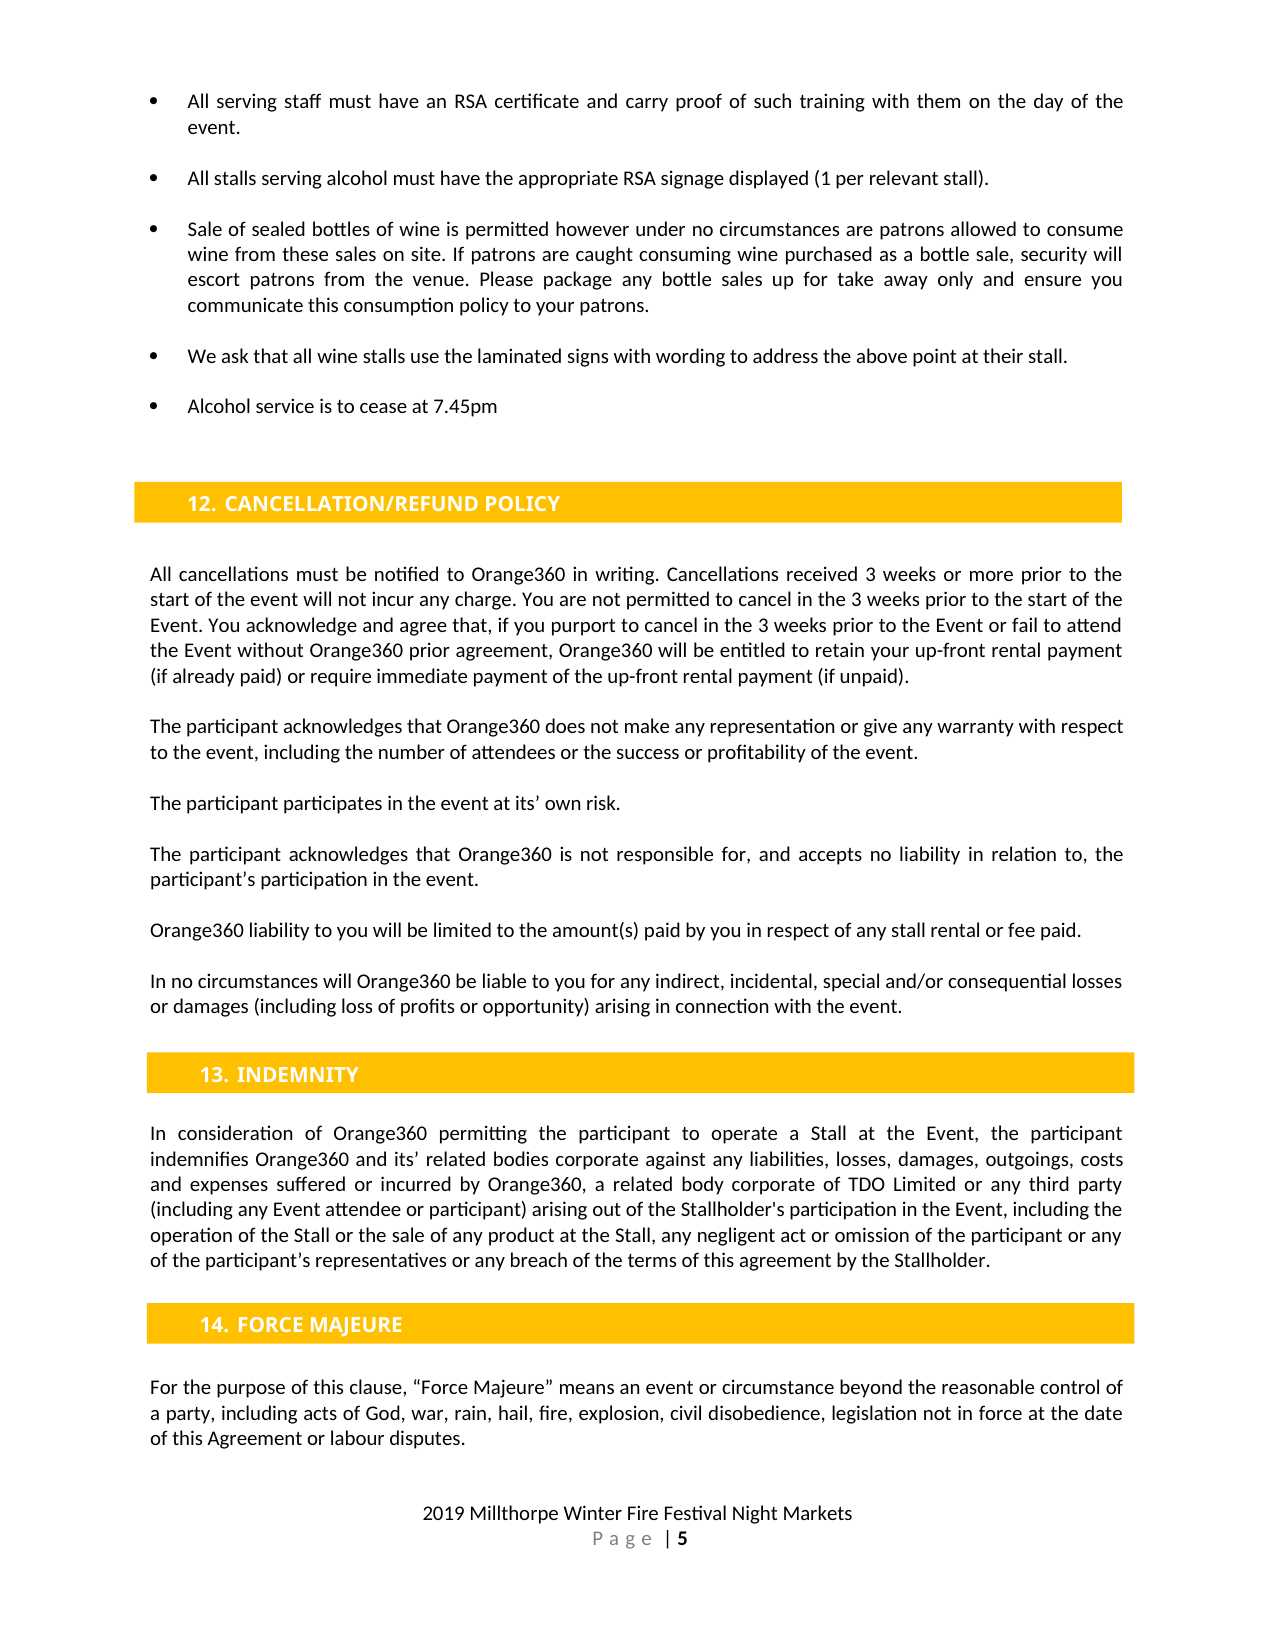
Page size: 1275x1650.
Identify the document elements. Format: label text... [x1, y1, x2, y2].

list All serving staff must have an RSA certificate and carry proof of such training with them on the day of the event. [150, 89, 1125, 139]
text Orange360 liability to you will be limited to the amount(s) paid by you in respect of any stall rental or fee paid. [150, 917, 1125, 942]
text The participant acknowledges that Orange360 does not make any representation or give any warranty with respect to the event, including the number of attendees or the success or profitability of the event. [150, 714, 1125, 764]
text All cancellations must be notified to Orange360 in writing. Cancellations received 3 weeks or more prior to the start of the event will not incur any charge. You are not permitted to cancel in the 3 weeks prior to the start of the Event. You acknowledge and agree that, if you purport to cancel in the 3 weeks prior to the Event or fail to attend the Event without Orange360 prior agreement, Orange360 will be entitled to retain your up-front rental payment (if already paid) or require immediate payment of the up-front rental payment (if unpaid). [150, 561, 1125, 688]
text The participant participates in the event at its’ own risk. [150, 790, 1125, 815]
list Alcohol service is to cease at 7.45pm [150, 394, 1125, 419]
text For the purpose of this clause, “Force Majeure” means an event or circumstance beyond the reasonable control of a party, including acts of God, war, rain, hail, fire, explosion, civil disobedience, legislation not in force at the date of this Agreement or labour disputes. [150, 1374, 1125, 1451]
text The participant acknowledges that Orange360 is not responsible for, and accepts no liability in relation to, the participant’s participation in the event. [150, 841, 1125, 892]
list We ask that all wine stalls use the laminated signs with wording to address the above point at their stall. [150, 343, 1125, 368]
text In no circumstances will Orange360 be liable to you for any indirect, incidental, special and/or consequential losses or damages (including loss of profits or opportunity) arising in connection with the event. [150, 968, 1125, 1019]
list All stalls serving alcohol must have the appropriate RSA signage displayed (1 per relevant stall). [150, 165, 1125, 190]
list Sale of sealed bottles of wine is permitted however under no circumstances are patrons allowed to consume wine from these sales on site. If patrons are caught consuming wine purchased as a bottle sale, security will escort patrons from the venue. Please package any bottle sales up for take away only and ensure you communicate this consumption policy to your patrons. [150, 216, 1125, 317]
text In consideration of Orange360 permitting the participant to operate a Stall at the Event, the participant indemnifies Orange360 and its’ related bodies corporate against any liabilities, losses, damages, outgoings, costs and expenses suffered or incurred by Orange360, a related body corporate of TDO Limited or any third party (including any Event attendee or participant) arising out of the Stallholder's participation in the Event, including the operation of the Stall or the sale of any product at the Stall, any negligent act or omission of the participant or any of the participant’s representatives or any breach of the terms of this agreement by the Stallholder. [150, 1120, 1125, 1273]
